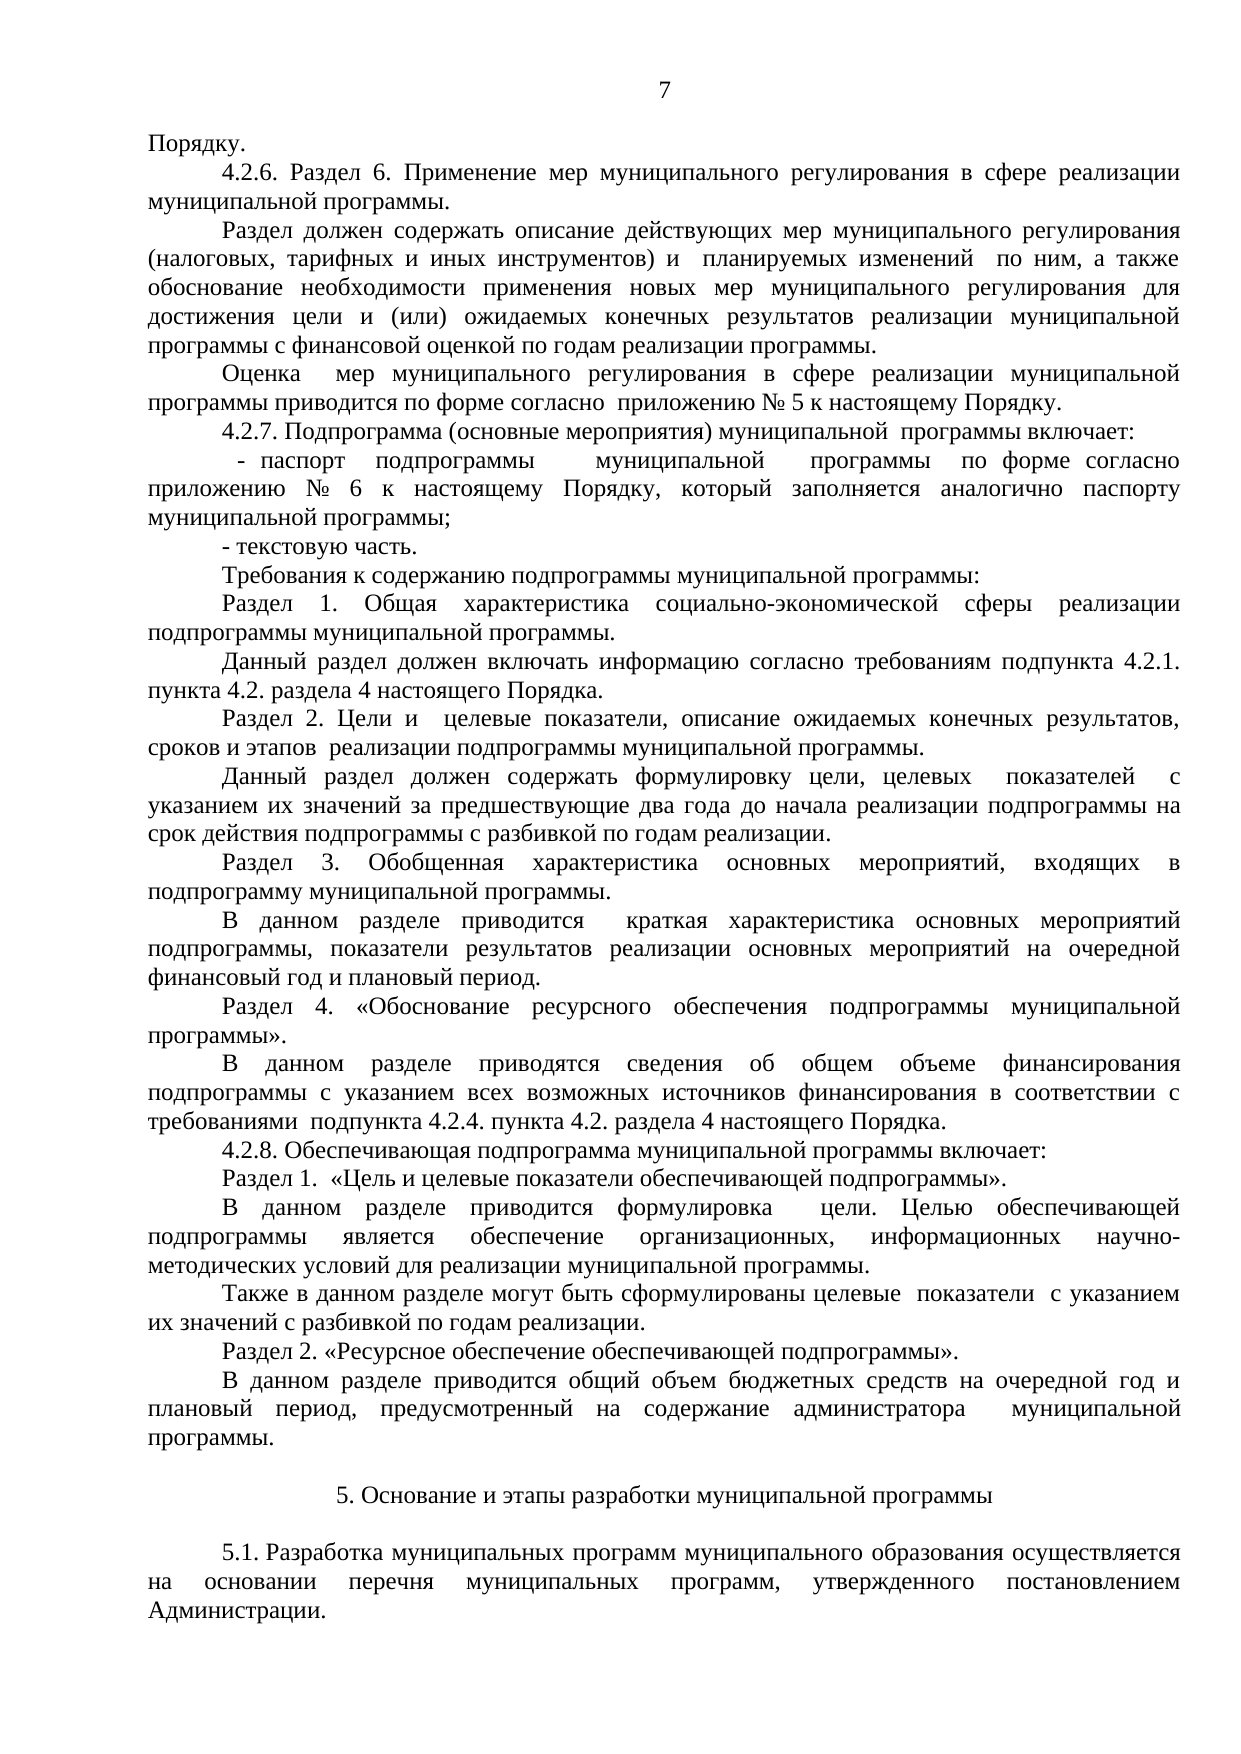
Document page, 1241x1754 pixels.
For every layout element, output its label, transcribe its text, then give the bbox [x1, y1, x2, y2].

text - паспорт подпрограммы муниципальной программы по форме согласно приложению № 6 к настоящему Порядку, который заполняется аналогично паспорту муниципальной программы; [148, 445, 1181, 531]
text 4.2.6. Раздел 6. Применение мер муниципального регулирования в сфере реализации муниципальной программы. [148, 157, 1181, 215]
text 5.1. Разработка муниципальных программ муниципального образования осуществляется на основании перечня муниципальных программ, утвержденного постановлением Администрации. [148, 1537, 1181, 1623]
text Раздел 1. Общая характеристика социально-экономической сферы реализации подпрограммы муниципальной программы. [148, 588, 1181, 646]
text Данный раздел должен содержать формулировку цели, целевых показателей с указанием их значений за предшествующие два года до начала реализации подпрограммы на срок действия подпрограммы с разбивкой по годам реализации. [148, 761, 1181, 847]
text В данном разделе приводятся сведения об общем объеме финансирования подпрограммы с указанием всех возможных источников финансирования в соответствии с требованиями подпункта 4.2.4. пункта 4.2. раздела 4 настоящего Порядка. [148, 1048, 1181, 1135]
text Раздел 2. «Ресурсное обеспечение обеспечивающей подпрограммы». [148, 1336, 1181, 1365]
text Также в данном разделе могут быть сформулированы целевые показатели с указанием их значений с разбивкой по годам реализации. [148, 1278, 1181, 1336]
text В данном разделе приводится краткая характеристика основных мероприятий подпрограммы, показатели результатов реализации основных мероприятий на очередной финансовый год и плановый период. [148, 905, 1181, 991]
text Раздел 2. Цели и целевые показатели, описание ожидаемых конечных результатов, сроков и этапов реализации подпрограммы муниципальной программы. [148, 703, 1181, 761]
text Раздел 1. «Цель и целевые показатели обеспечивающей подпрограммы». [148, 1163, 1181, 1192]
text В данном разделе приводится формулировка цели. Целью обеспечивающей подпрограммы является обеспечение организационных, информационных научно-методических условий для реализации муниципальной программы. [148, 1192, 1181, 1278]
text Раздел 4. «Обоснование ресурсного обеспечения подпрограммы муниципальной программы». [148, 991, 1181, 1048]
text Данный раздел должен включать информацию согласно требованиям подпункта 4.2.1. пункта 4.2. раздела 4 настоящего Порядка. [148, 646, 1181, 703]
text Раздел должен содержать описание действующих мер муниципального регулирования (налоговых, тарифных и иных инструментов) и планируемых изменений по ним, а также обоснование необходимости применения новых мер муниципального регулирования для достижения цели и (или) ожидаемых конечных результатов реализации муниципальной программы с финансовой оценкой по годам реализации программы. [148, 215, 1181, 358]
text В данном разделе приводится общий объем бюджетных средств на очередной год и плановый период, предусмотренный на содержание администратора муниципальной программы. [148, 1365, 1181, 1451]
text Оценка мер муниципального регулирования в сфере реализации муниципальной программы приводится по форме согласно приложению № 5 к настоящему Порядку. [148, 358, 1181, 416]
text 5. Основание и этапы разработки муниципальной программы [148, 1480, 1181, 1508]
text Раздел 3. Обобщенная характеристика основных мероприятий, входящих в подпрограмму муниципальной программы. [148, 847, 1181, 905]
text - текстовую часть. [148, 531, 1181, 560]
text 4.2.7. Подпрограмма (основные мероприятия) муниципальной программы включает: [148, 416, 1181, 445]
text 4.2.8. Обеспечивающая подпрограмма муниципальной программы включает: [148, 1135, 1181, 1163]
text Требования к содержанию подпрограммы муниципальной программы: [148, 560, 1181, 588]
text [148, 128, 1181, 157]
